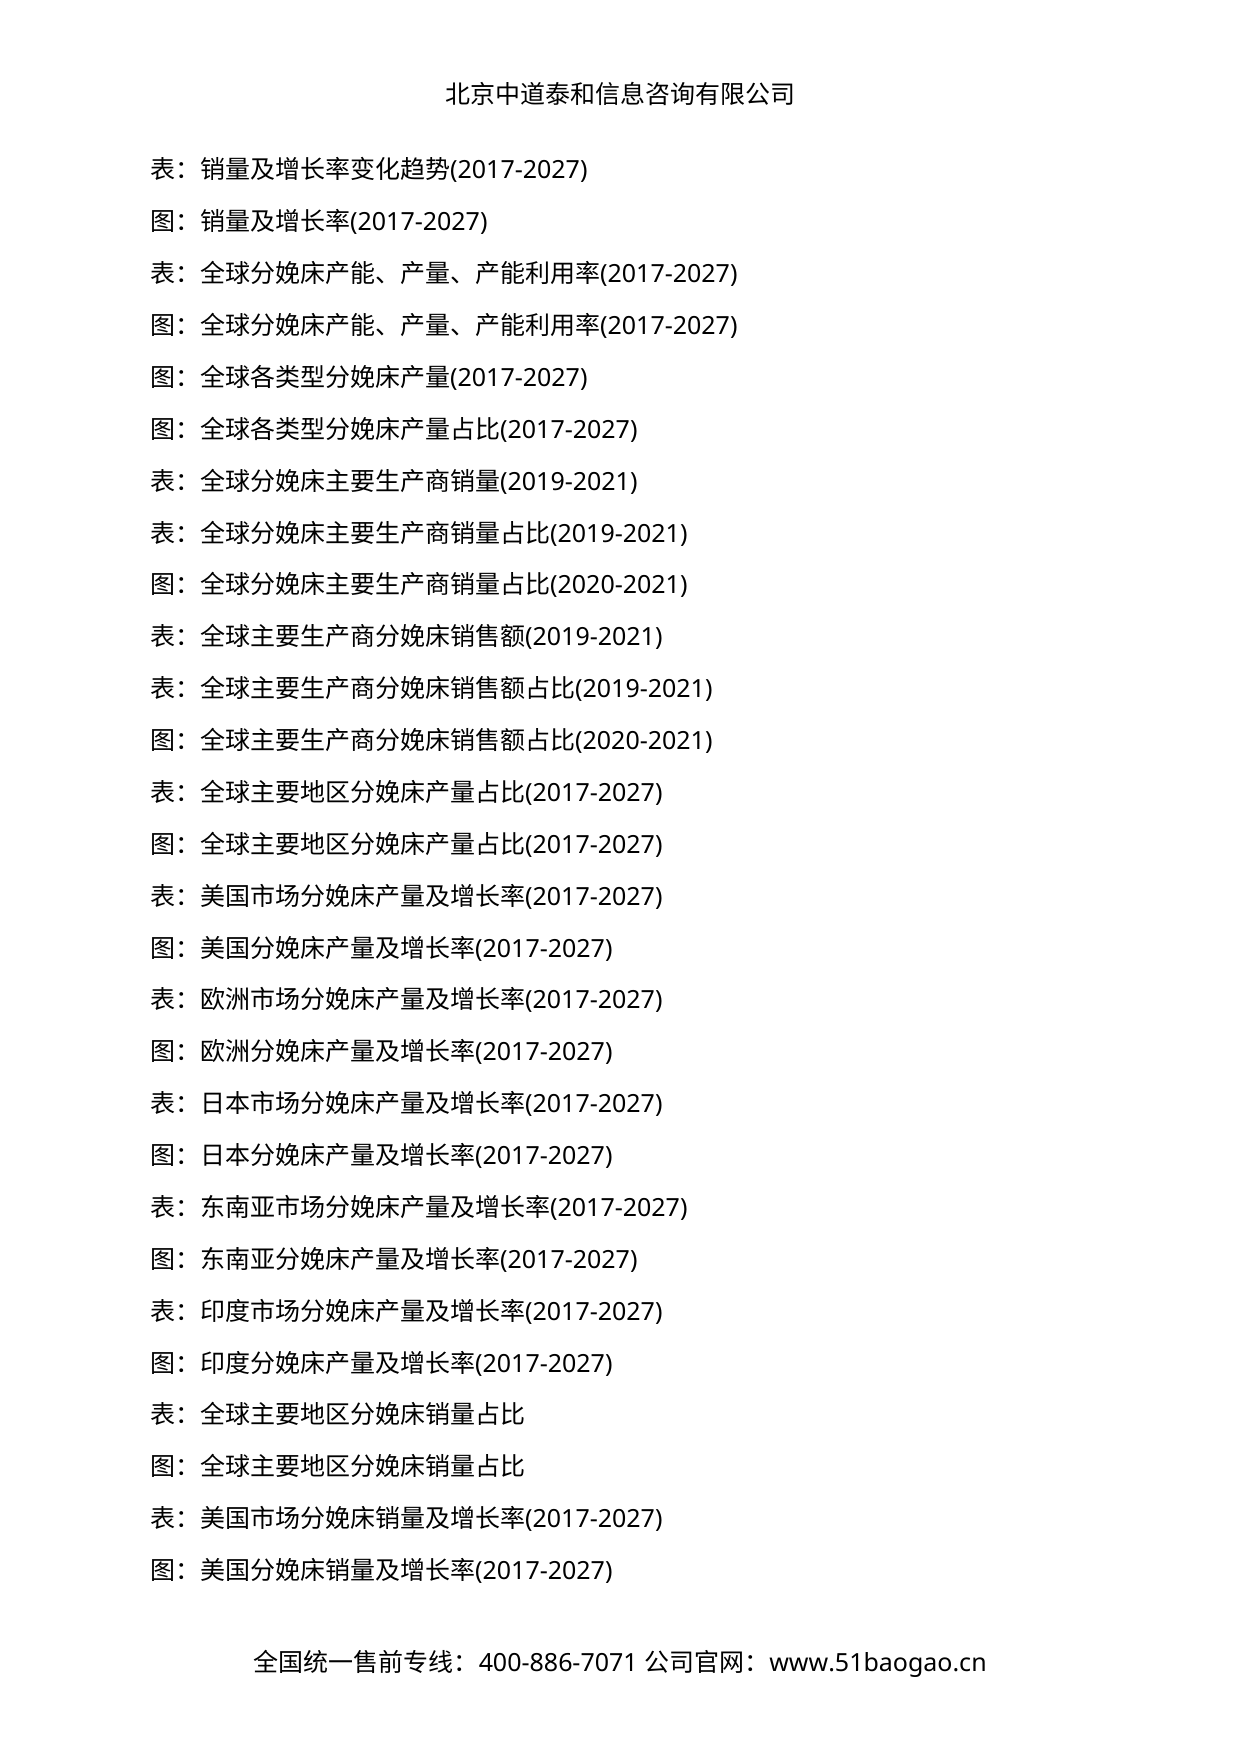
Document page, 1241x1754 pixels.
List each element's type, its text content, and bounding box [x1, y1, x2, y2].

text 表：全球主要生产商分娩床销售额占比(2019-2021) [150, 669, 1090, 705]
text 图：全球主要地区分娩床产量占比(2017-2027) [150, 824, 1090, 861]
text 图：全球分娩床主要生产商销量占比(2020-2021) [150, 565, 1090, 601]
text 表：全球分娩床主要生产商销量占比(2019-2021) [150, 513, 1090, 549]
text 表：全球主要地区分娩床产量占比(2017-2027) [150, 772, 1090, 809]
text 表：全球分娩床产能、产量、产能利用率(2017-2027) [150, 254, 1090, 290]
text 表：全球分娩床主要生产商销量(2019-2021) [150, 461, 1090, 497]
text 图：全球各类型分娩床产量(2017-2027) [150, 357, 1090, 394]
text 图：美国分娩床产量及增长率(2017-2027) [150, 928, 1090, 964]
text 表：欧洲市场分娩床产量及增长率(2017-2027) [150, 980, 1090, 1016]
text 表：销量及增长率变化趋势(2017-2027) [150, 150, 1090, 186]
text 图：销量及增长率(2017-2027) [150, 202, 1090, 238]
text 表：东南亚市场分娩床产量及增长率(2017-2027) [150, 1187, 1090, 1224]
text 图：全球主要地区分娩床销量占比 [150, 1447, 1090, 1483]
text 图：东南亚分娩床产量及增长率(2017-2027) [150, 1239, 1090, 1276]
text 图：全球各类型分娩床产量占比(2017-2027) [150, 409, 1090, 446]
text 表：日本市场分娩床产量及增长率(2017-2027) [150, 1084, 1090, 1120]
text 表：美国市场分娩床销量及增长率(2017-2027) [150, 1499, 1090, 1535]
text 图：全球分娩床产能、产量、产能利用率(2017-2027) [150, 306, 1090, 342]
text 表：全球主要生产商分娩床销售额(2019-2021) [150, 617, 1090, 653]
text 图：印度分娩床产量及增长率(2017-2027) [150, 1343, 1090, 1379]
text 图：日本分娩床产量及增长率(2017-2027) [150, 1136, 1090, 1172]
text 表：美国市场分娩床产量及增长率(2017-2027) [150, 876, 1090, 912]
text 表：印度市场分娩床产量及增长率(2017-2027) [150, 1291, 1090, 1327]
text 表：全球主要地区分娩床销量占比 [150, 1395, 1090, 1431]
text 图：欧洲分娩床产量及增长率(2017-2027) [150, 1032, 1090, 1068]
text 图：全球主要生产商分娩床销售额占比(2020-2021) [150, 721, 1090, 757]
text 图：美国分娩床销量及增长率(2017-2027) [150, 1551, 1090, 1587]
